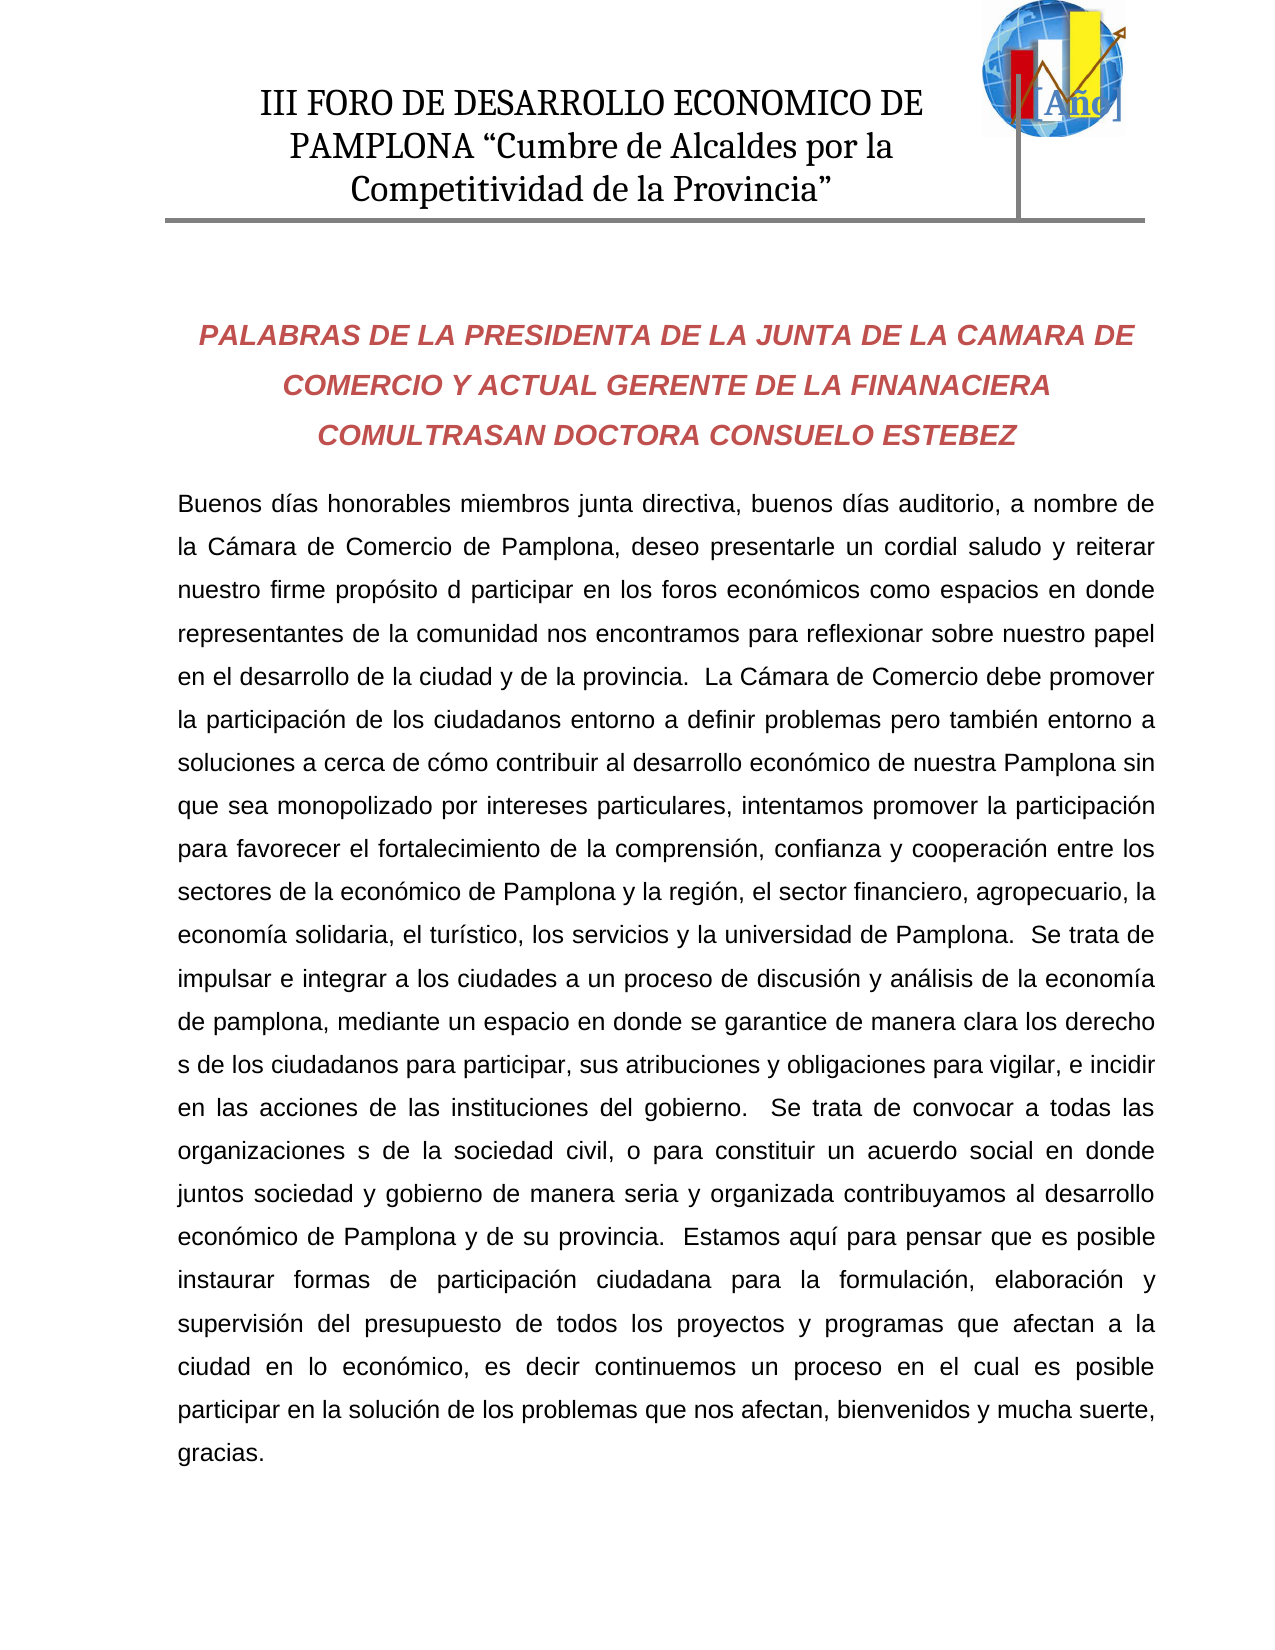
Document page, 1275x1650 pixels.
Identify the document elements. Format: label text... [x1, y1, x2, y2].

text PALABRAS DE LA PRESIDENTA DE LA JUNTA DE LA CAMARA DE COMERCIO Y ACTUAL GERENTE DE LA FINANACIERA COMULTRASAN DOCTORA CONSUELO ESTEBEZ [177, 317, 1157, 452]
text Buenos días honorables miembros junta directiva, buenos días auditorio, a nombre de la Cámara de Comercio de Pamplona, deseo presentarle un cordial saludo y reiterar nuestro firme propósito d participar en los foros económicos como espacios en donde representantes de la comunidad nos encontramos para reflexionar sobre nuestro papel en el desarrollo de la ciudad y de la provincia. La Cámara de Comercio debe promover la participación de los ciudadanos entorno a definir problemas pero también entorno a soluciones a cerca de cómo contribuir al desarrollo económico de nuestra Pamplona sin que sea monopolizado por intereses particulares, intentamos promover la participación para favorecer el fortalecimiento de la comprensión, confianza y cooperación entre los sectores de la económico de Pamplona y la región, el sector financiero, agropecuario, la economía solidaria, el turístico, los servicios y la universidad de Pamplona. Se trata de impulsar e integrar a los ciudades a un proceso de discusión y análisis de la economía de pamplona, mediante un espacio en donde se garantice de manera clara los derecho s de los ciudadanos para participar, sus atribuciones y obligaciones para vigilar, e incidir en las acciones de las instituciones del gobierno. Se trata de convocar a todas las organizaciones s de la sociedad civil, o para constituir un acuerdo social en donde juntos sociedad y gobierno de manera seria y organizada contribuyamos al desarrollo económico de Pamplona y de su provincia. Estamos aquí para pensar que es posible instaurar formas de participación ciudadana para la formulación, elaboración y supervisión del presupuesto de todos los proyectos y programas que afectan a la ciudad en lo económico, es decir continuemos un proceso en el cual es posible participar en la solución de los problemas que nos afectan, bienvenidos y mucha suerte, gracias. [177, 489, 1157, 1467]
